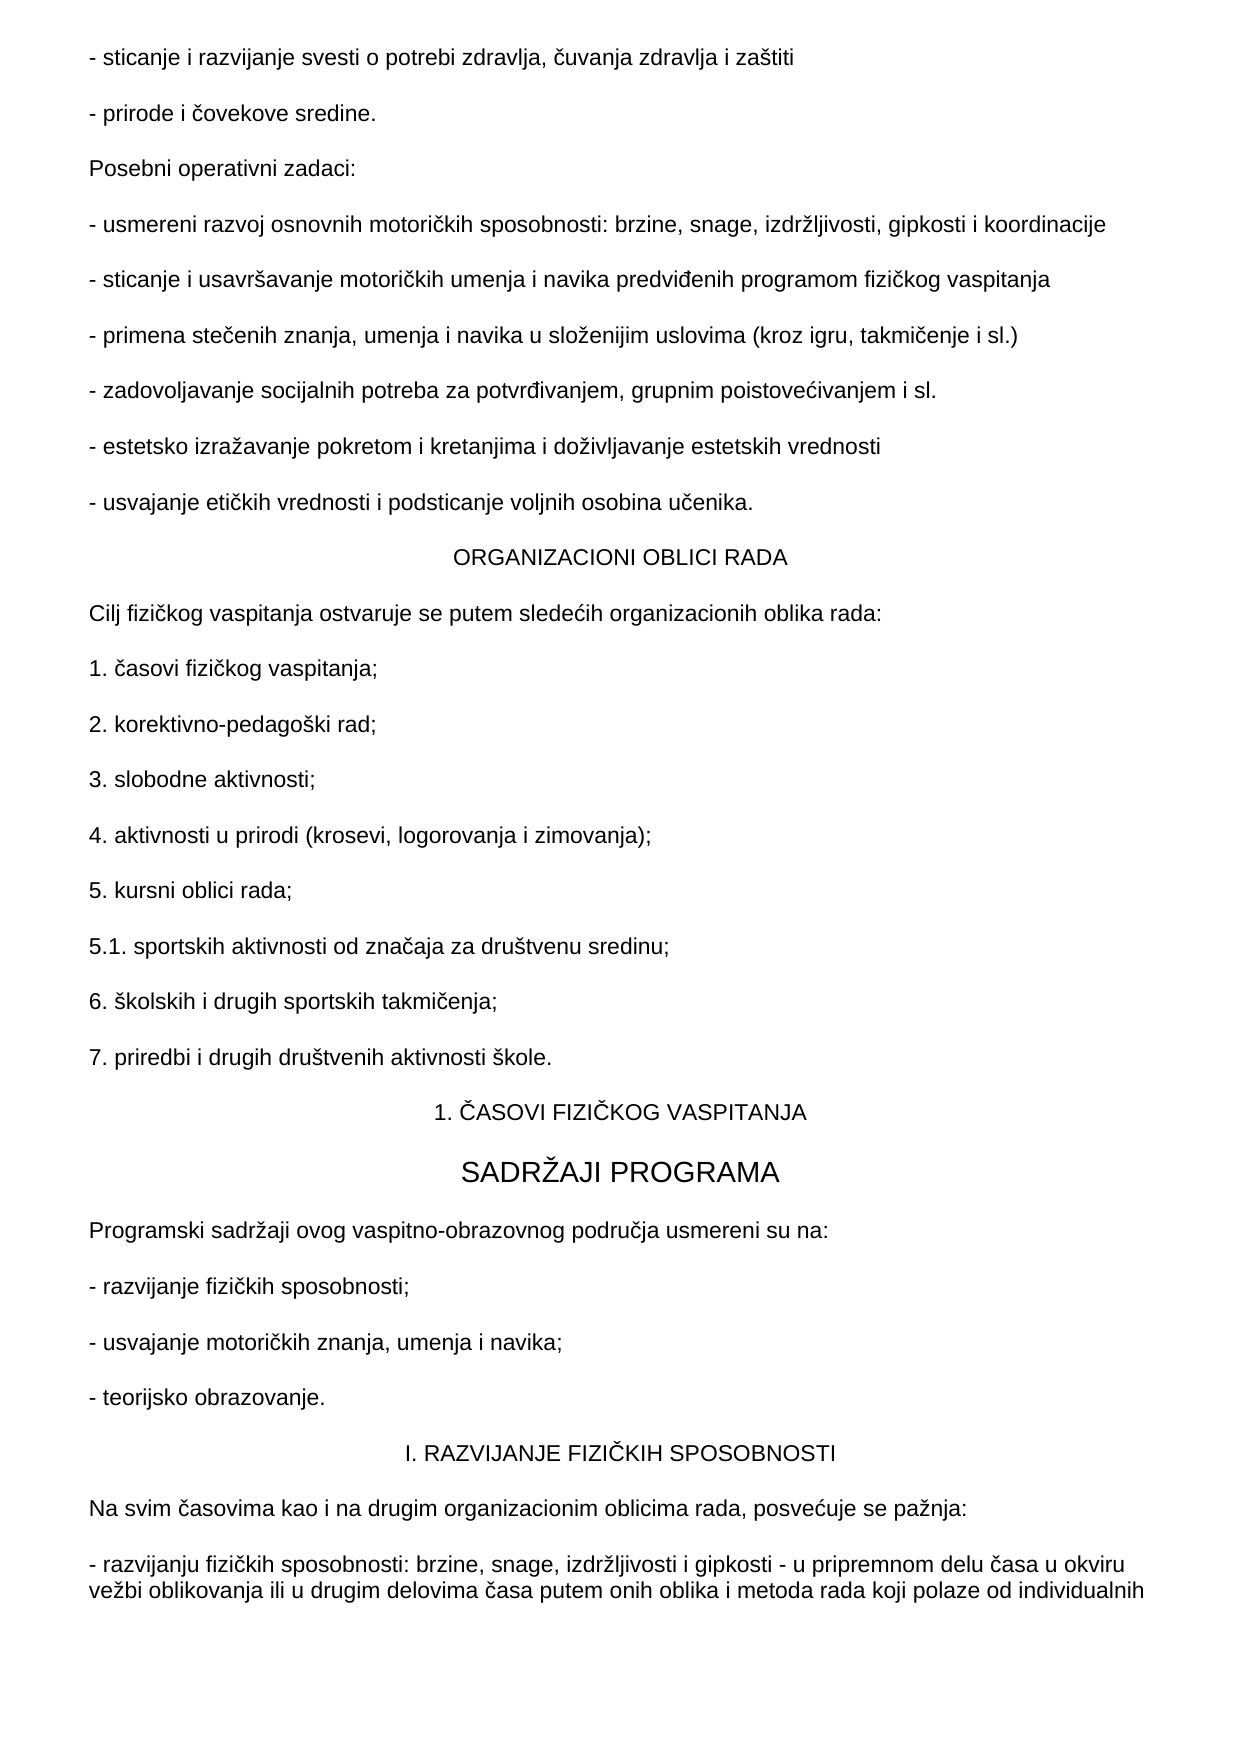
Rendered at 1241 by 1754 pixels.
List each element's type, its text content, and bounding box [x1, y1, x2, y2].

text - sticanje i razvijanje svesti o potrebi zdravlja, čuvanja zdravlja i zaštiti [89, 44, 1152, 71]
text Na svim časovima kao i na drugim organizacionim oblicima rada, posvećuje se pažnja: [89, 1495, 1152, 1521]
text - prirode i čovekove sredine. [89, 100, 1152, 126]
text 1. časovi fizičkog vaspitanja; [89, 655, 1152, 681]
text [89, 1551, 1152, 1603]
text ORGANIZACIONI OBLICI RADA [89, 544, 1152, 570]
text 5.1. sportskih aktivnosti od značaja za društvenu sredinu; [89, 933, 1152, 959]
text 4. aktivnosti u prirodi (krosevi, logorovanja i zimovanja); [89, 822, 1152, 848]
text 1. ČASOVI FIZIČKOG VASPITANJA [89, 1099, 1152, 1126]
text 7. priredbi i drugih društvenih aktivnosti škole. [89, 1044, 1152, 1070]
text 2. korektivno-pedagoški rad; [89, 711, 1152, 737]
text - teorijsko obrazovanje. [89, 1384, 1152, 1410]
text - usvajanje etičkih vrednosti i podsticanje voljnih osobina učenika. [89, 488, 1152, 515]
text - usmereni razvoj osnovnih motoričkih sposobnosti: brzine, snage, izdržljivosti, gipkosti i koordinacije [89, 211, 1152, 237]
text - sticanje i usavršavanje motoričkih umenja i navika predviđenih programom fizičkog vaspitanja [89, 266, 1152, 293]
text - usvajanje motoričkih znanja, umenja i navika; [89, 1328, 1152, 1355]
text Posebni operativni zadaci: [89, 155, 1152, 182]
text SADRŽAJI PROGRAMA [89, 1155, 1152, 1188]
text - zadovoljavanje socijalnih potreba za potvrđivanjem, grupnim poistovećivanjem i sl. [89, 377, 1152, 404]
text Cilj fizičkog vaspitanja ostvaruje se putem sledećih organizacionih oblika rada: [89, 599, 1152, 626]
text 3. slobodne aktivnosti; [89, 766, 1152, 792]
text 6. školskih i drugih sportskih takmičenja; [89, 988, 1152, 1014]
text - primena stečenih znanja, umenja i navika u složenijim uslovima (kroz igru, takmičenje i sl.) [89, 322, 1152, 348]
text - estetsko izražavanje pokretom i kretanjima i doživljavanje estetskih vrednosti [89, 433, 1152, 459]
text Programski sadržaji ovog vaspitno-obrazovnog područja usmereni su na: [89, 1217, 1152, 1244]
text 5. kursni oblici rada; [89, 877, 1152, 903]
text - razvijanje fizičkih sposobnosti; [89, 1273, 1152, 1299]
text I. RAZVIJANJE FIZIČKIH SPOSOBNOSTI [89, 1439, 1152, 1466]
